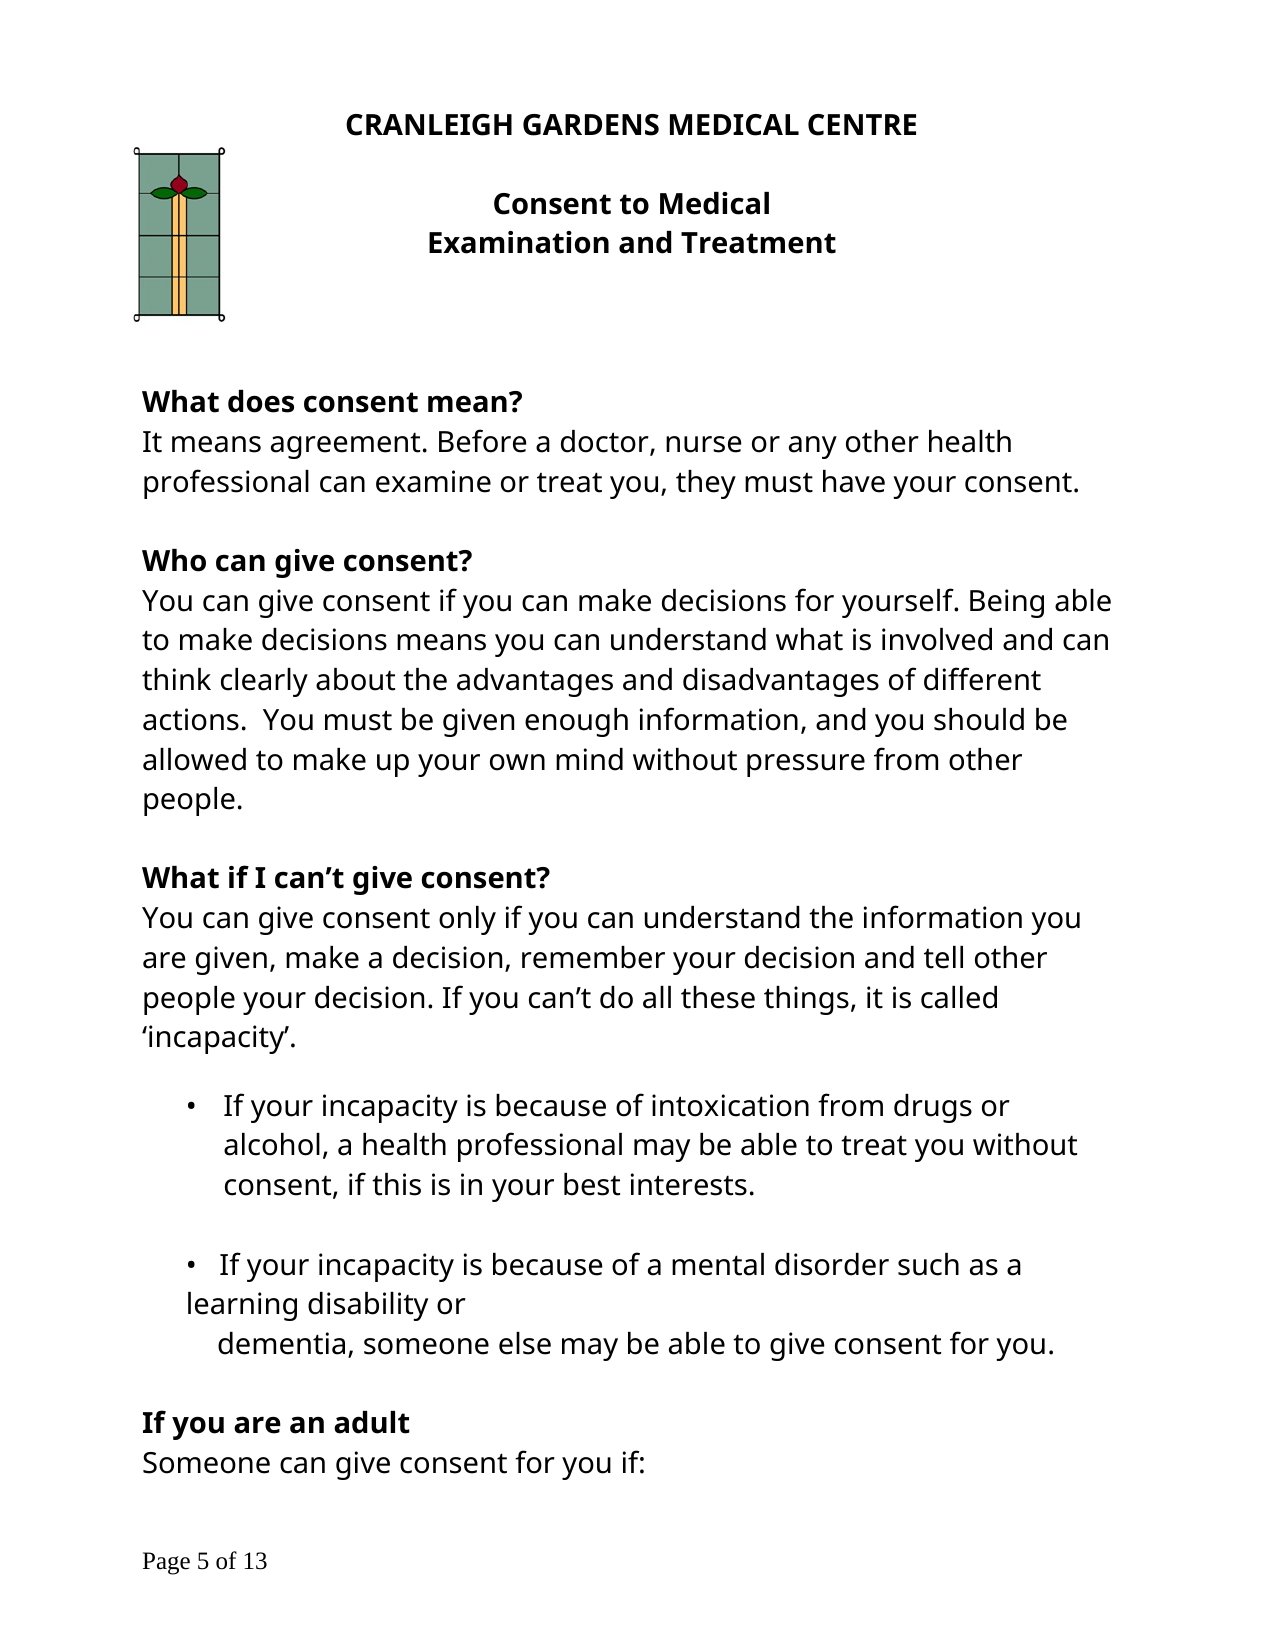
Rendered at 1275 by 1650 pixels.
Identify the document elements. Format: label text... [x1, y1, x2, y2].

text CRANLEIGH GARDENS MEDICAL CENTRE Consent to Medical [142, 104, 1121, 223]
list If your incapacity is because of intoxication from drugs or alcohol, a health professional may be able to treat you without consent, if this is in your best interests. [186, 1085, 1121, 1204]
text Who can give consent? [142, 540, 1121, 580]
text It means agreement. Before a doctor, nurse or any other health professional can examine or treat you, they must have your consent. [142, 421, 1121, 501]
text If you are an adult [142, 1402, 1121, 1442]
text You can give consent if you can make decisions for yourself. Being able to make decisions means you can understand what is involved and can think clearly about the advantages and disadvantages of different actions. You must be given enough information, and you should be allowed to make up your own mind without pressure from other people. [142, 580, 1121, 818]
text dementia, someone else may be able to give consent for you. [186, 1323, 1121, 1363]
text • If your incapacity is because of a mental disorder such as a learning disability or [186, 1244, 1121, 1323]
text You can give consent only if you can understand the information you are given, make a decision, remember your decision and tell other people your decision. If you can’t do all these things, it is called ‘incapacity’. [142, 897, 1121, 1056]
text Someone can give consent for you if: [142, 1442, 1121, 1482]
picture [125, 139, 231, 331]
text What does consent mean? [142, 382, 1121, 421]
text Examination and Treatment [231, 223, 1121, 262]
text What if I can’t give consent? [142, 858, 1121, 897]
